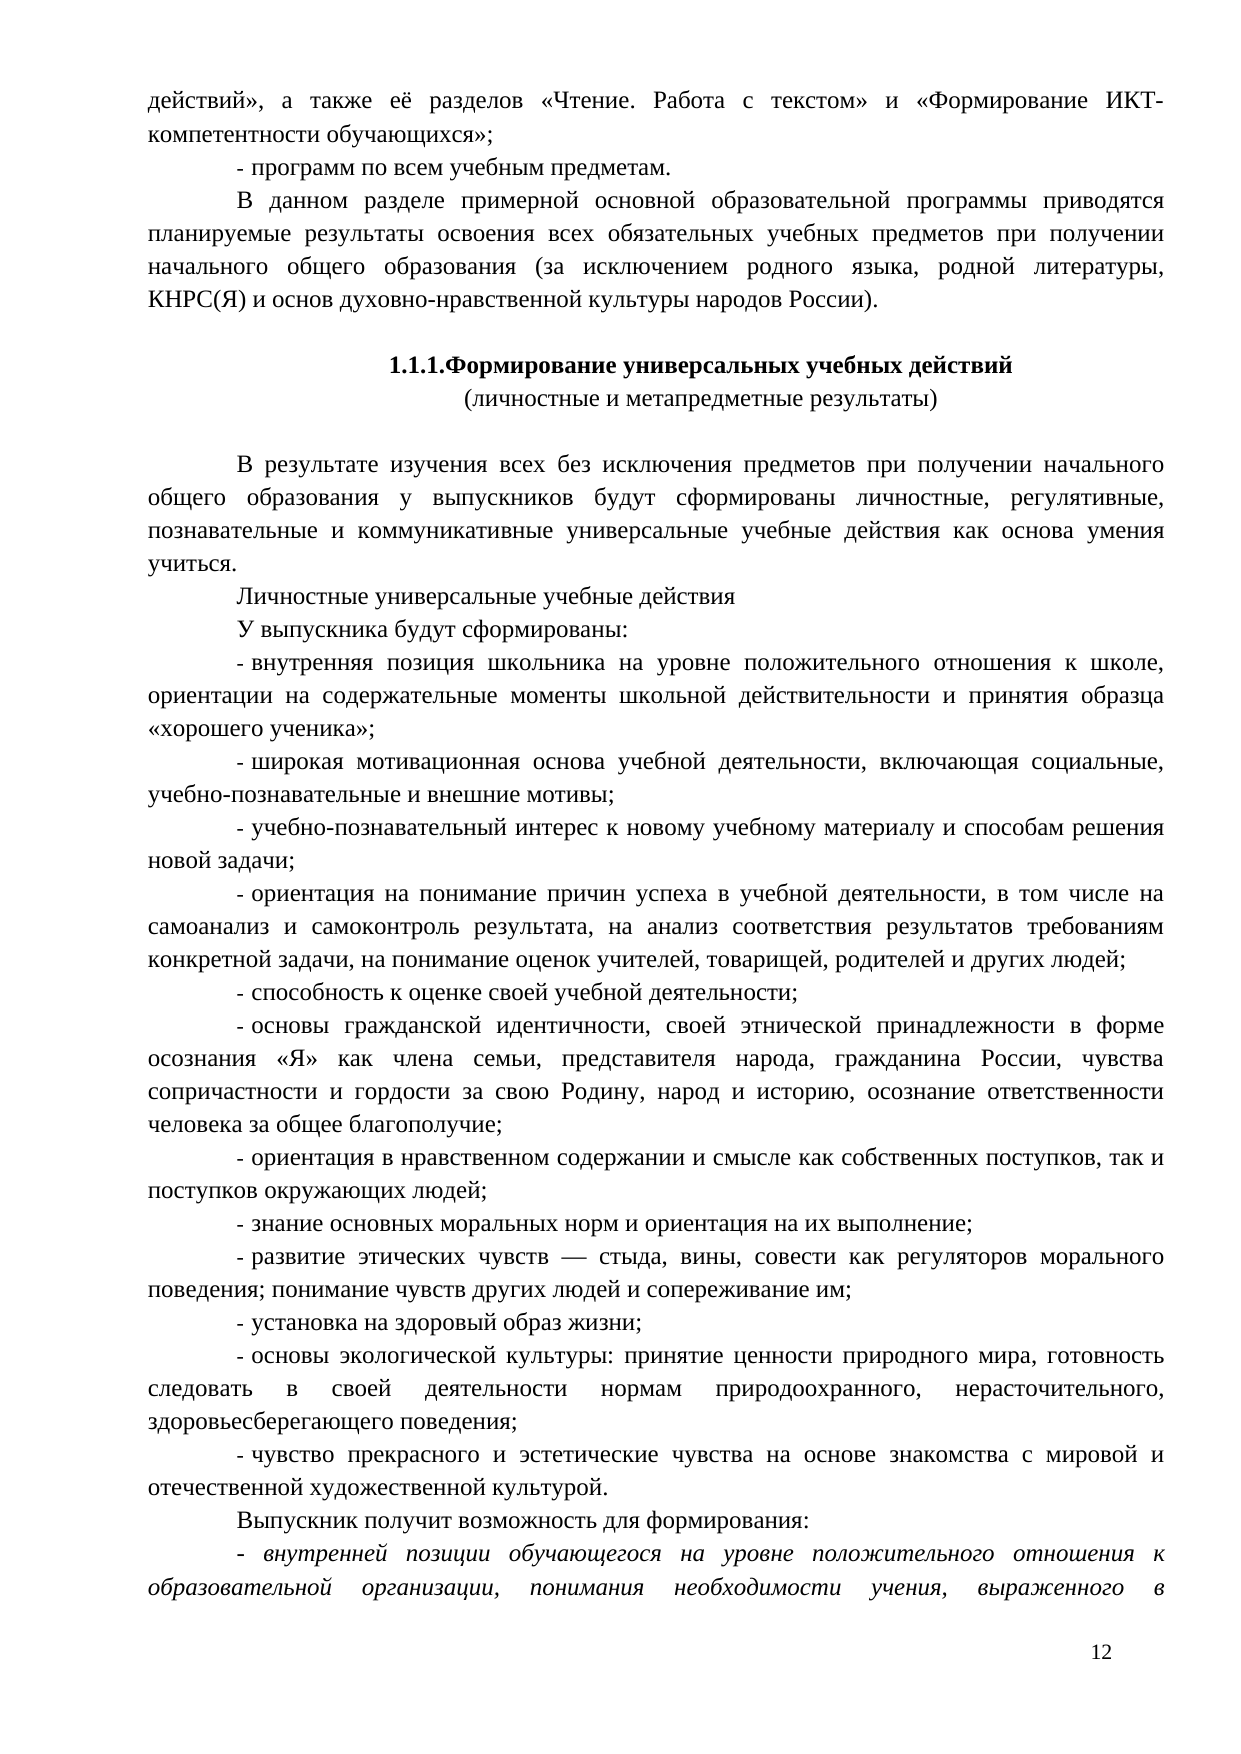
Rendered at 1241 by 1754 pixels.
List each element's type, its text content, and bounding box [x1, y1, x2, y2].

list программ по всем учебным предметам. [148, 152, 1165, 180]
list способность к оценке своей учебной деятельности; [148, 977, 1165, 1006]
text В данном разделе примерной основной образовательной программы приводятся планируемые результаты освоения всех обязательных учебных предметов при получении начального общего образования (за исключением родного языка, родной литературы, КНРС(Я) и основ духовно-нравственной культуры народов России). [148, 185, 1165, 312]
text Выпускник получит возможность для формирования: [148, 1506, 1165, 1534]
list учебно-познавательный интерес к новому учебному материалу и способам решения новой задачи; [148, 812, 1165, 874]
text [148, 1538, 1165, 1600]
list установка на здоровый образ жизни; [148, 1307, 1165, 1336]
list развитие этических чувств — стыда, вины, совести как регуляторов морального поведения; понимание чувств других людей и сопереживание им; [148, 1241, 1165, 1303]
list ориентация в нравственном содержании и смысле как собственных поступков, так и поступков окружающих людей; [148, 1142, 1165, 1204]
text У выпускника будут сформированы: [148, 614, 1165, 643]
list чувство прекрасного и эстетические чувства на основе знакомства с мировой и отечественной художественной культурой. [148, 1439, 1165, 1501]
list основы экологической культуры: принятие ценности природного мира, готовность следовать в своей деятельности нормам природоохранного, нерасточительного, здоровьесберегающего поведения; [148, 1340, 1165, 1435]
subtitle 1.1.1.Формирование универсальных учебных действий [148, 350, 1165, 378]
list внутренняя позиция школьника на уровне положительного отношения к школе, ориентации на содержательные моменты школьной действительности и принятия образца «хорошего ученика»; [148, 647, 1165, 742]
text В результате изучения всех без исключения предметов при получении начального общего образования у выпускников будут сформированы личностные, регулятивные, познавательные и коммуникативные универсальные учебные действия как основа умения учиться. [148, 449, 1165, 577]
list знание основных моральных норм и ориентация на их выполнение; [148, 1208, 1165, 1237]
list ориентация на понимание причин успеха в учебной деятельности, в том числе на самоанализ и самоконтроль результата, на анализ соответствия результатов требованиям конкретной задачи, на понимание оценок учителей, товарищей, родителей и других людей; [148, 878, 1165, 973]
list основы гражданской идентичности, своей этнической принадлежности в форме осознания «Я» как члена семьи, представителя народа, гражданина России, чувства сопричастности и гордости за свою Родину, народ и историю, осознание ответственности человека за общее благополучие; [148, 1010, 1165, 1138]
list широкая мотивационная основа учебной деятельности, включающая социальные, учебно-познавательные и внешние мотивы; [148, 746, 1165, 808]
text (личностные и метапредметные результаты) [148, 383, 1165, 412]
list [148, 86, 1165, 147]
text Личностные универсальные учебные действия [148, 581, 1165, 610]
